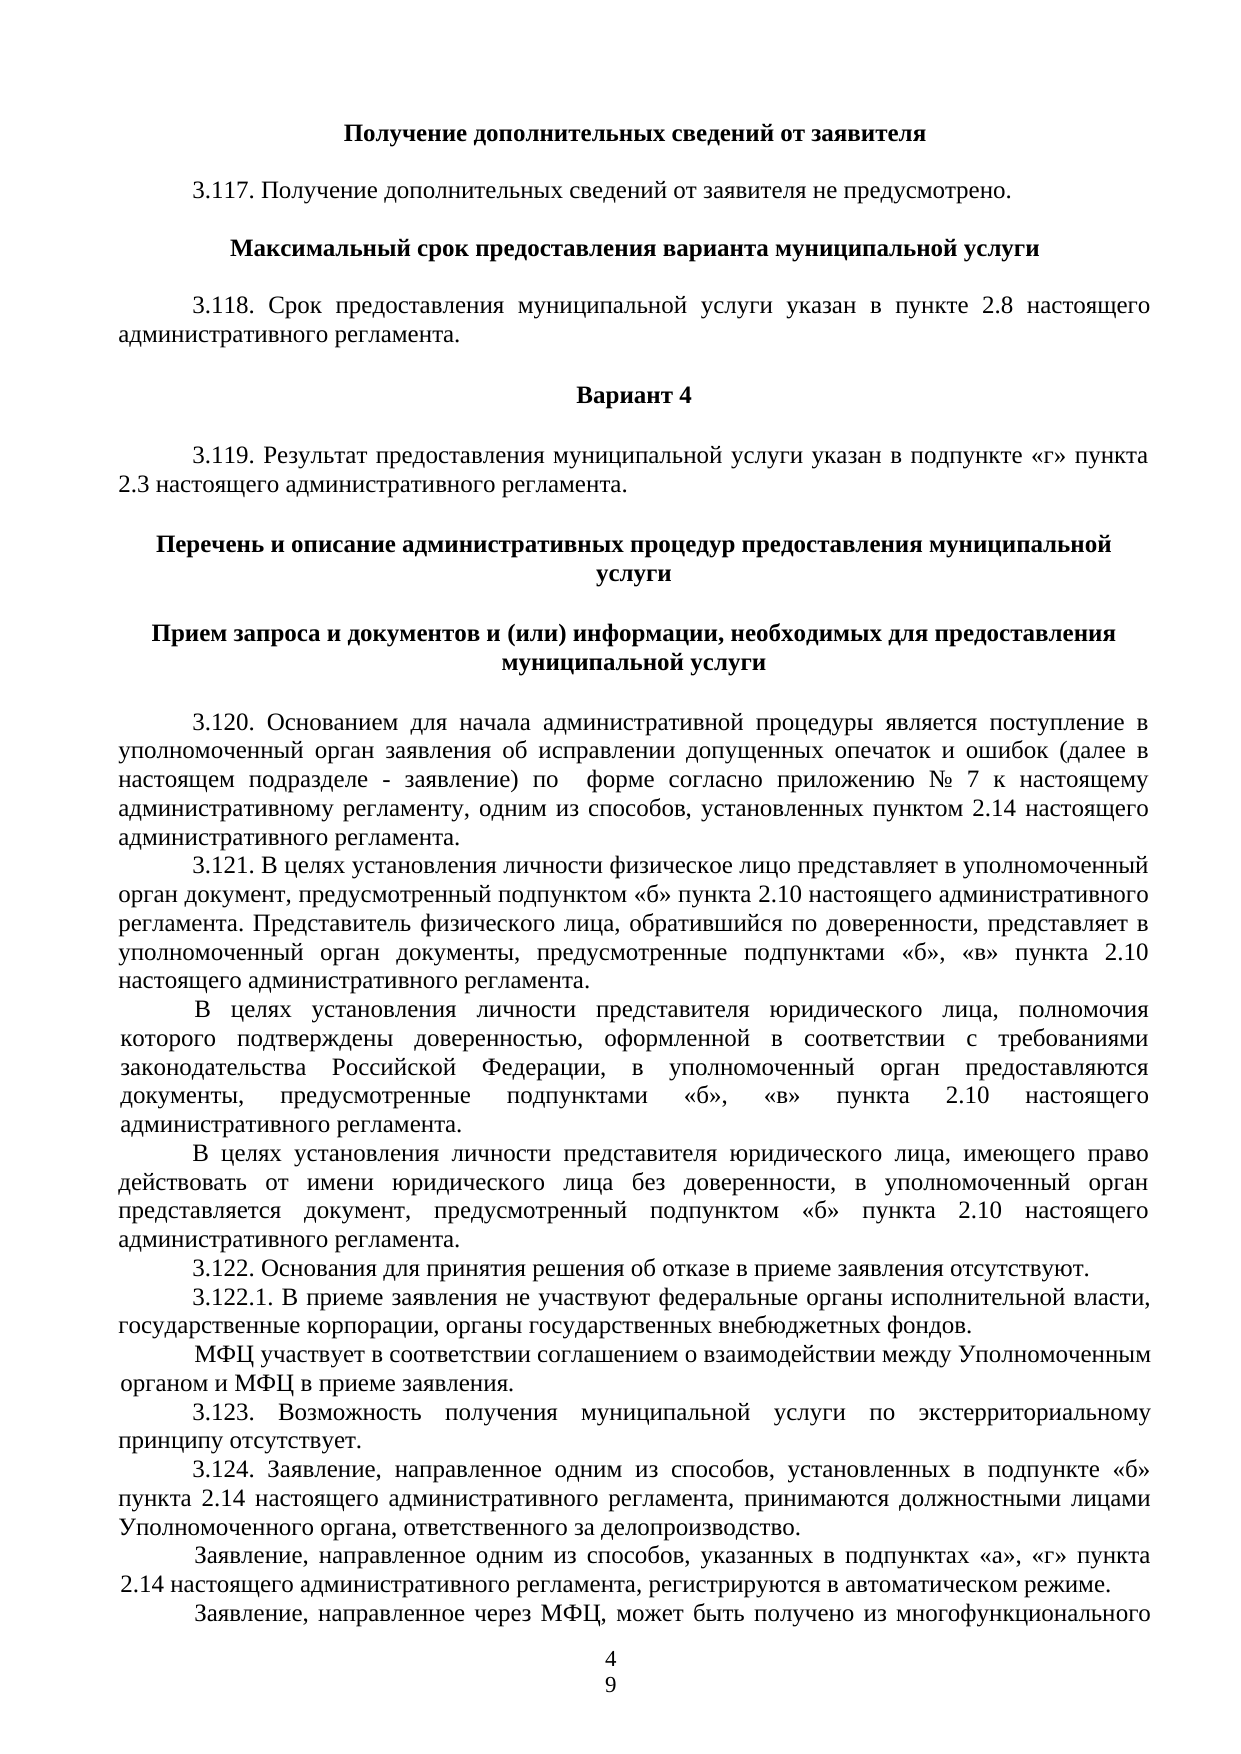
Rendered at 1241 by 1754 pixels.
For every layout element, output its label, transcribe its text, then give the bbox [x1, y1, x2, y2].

text 3.121. В целях установления личности физическое лицо представляет в уполномоченный орган документ, предусмотренный подпунктом «б» пункта 2.10 настоящего административного регламента. Представитель физического лица, обратившийся по доверенности, представляет в уполномоченный орган документы, предусмотренные подпунктами «б», «в» пункта 2.10 настоящего административного регламента. [118, 851, 1149, 994]
text В целях установления личности представителя юридического лица, имеющего право действовать от имени юридического лица без доверенности, в уполномоченный орган представляется документ, предусмотренный подпунктом «б» пункта 2.10 настоящего административного регламента. [118, 1138, 1149, 1253]
text Прием запроса и документов и (или) информации, необходимых для предоставления муниципальной услуги [118, 618, 1149, 676]
text 3.122.1. В приеме заявления не участвуют федеральные органы исполнительной власти, государственные корпорации, органы государственных внебюджетных фондов. [118, 1282, 1152, 1339]
text 3.122. Основания для принятия решения об отказе в приеме заявления отсутствуют. [118, 1253, 1152, 1282]
text Максимальный срок предоставления варианта муниципальной услуги [118, 233, 1152, 262]
text Получение дополнительных сведений от заявителя [118, 118, 1152, 147]
text Вариант 4 [118, 380, 1149, 408]
text 3.118. Срок предоставления муниципальной услуги указан в пункте 2.8 настоящего административного регламента. [118, 291, 1152, 348]
text 3.124. Заявление, направленное одним из способов, установленных в подпункте «б» пункта 2.14 настоящего административного регламента, принимаются должностными лицами Уполномоченного органа, ответственного за делопроизводство. [118, 1454, 1152, 1541]
text Перечень и описание административных процедур предоставления муниципальной услуги [118, 529, 1149, 587]
text Заявление, направленное одним из способов, указанных в подпунктах «а», «г» пункта 2.14 настоящего административного регламента, регистрируются в автоматическом режиме. [120, 1541, 1152, 1598]
text В целях установления личности представителя юридического лица, полномочия которого подтверждены доверенностью, оформленной в соответствии с требованиями законодательства Российской Федерации, в уполномоченный орган предоставляются документы, предусмотренные подпунктами «б», «в» пункта 2.10 настоящего административного регламента. [120, 994, 1149, 1138]
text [120, 1598, 1152, 1627]
text 3.120. Основанием для начала административной процедуры является поступление в уполномоченный орган заявления об исправлении допущенных опечаток и ошибок (далее в настоящем подразделе - заявление) по форме согласно приложению № 7 к настоящему административному регламенту, одним из способов, установленных пунктом 2.14 настоящего административного регламента. [118, 707, 1149, 851]
text 3.123. Возможность получения муниципальной услуги по экстерриториальному принципу отсутствует. [118, 1397, 1152, 1454]
text МФЦ участвует в соответствии соглашением о взаимодействии между Уполномоченным органом и МФЦ в приеме заявления. [120, 1339, 1152, 1397]
text 3.119. Результат предоставления муниципальной услуги указан в подпункте «г» пункта 2.3 настоящего административного регламента. [118, 441, 1149, 498]
text 3.117. Получение дополнительных сведений от заявителя не предусмотрено. [118, 176, 1152, 204]
